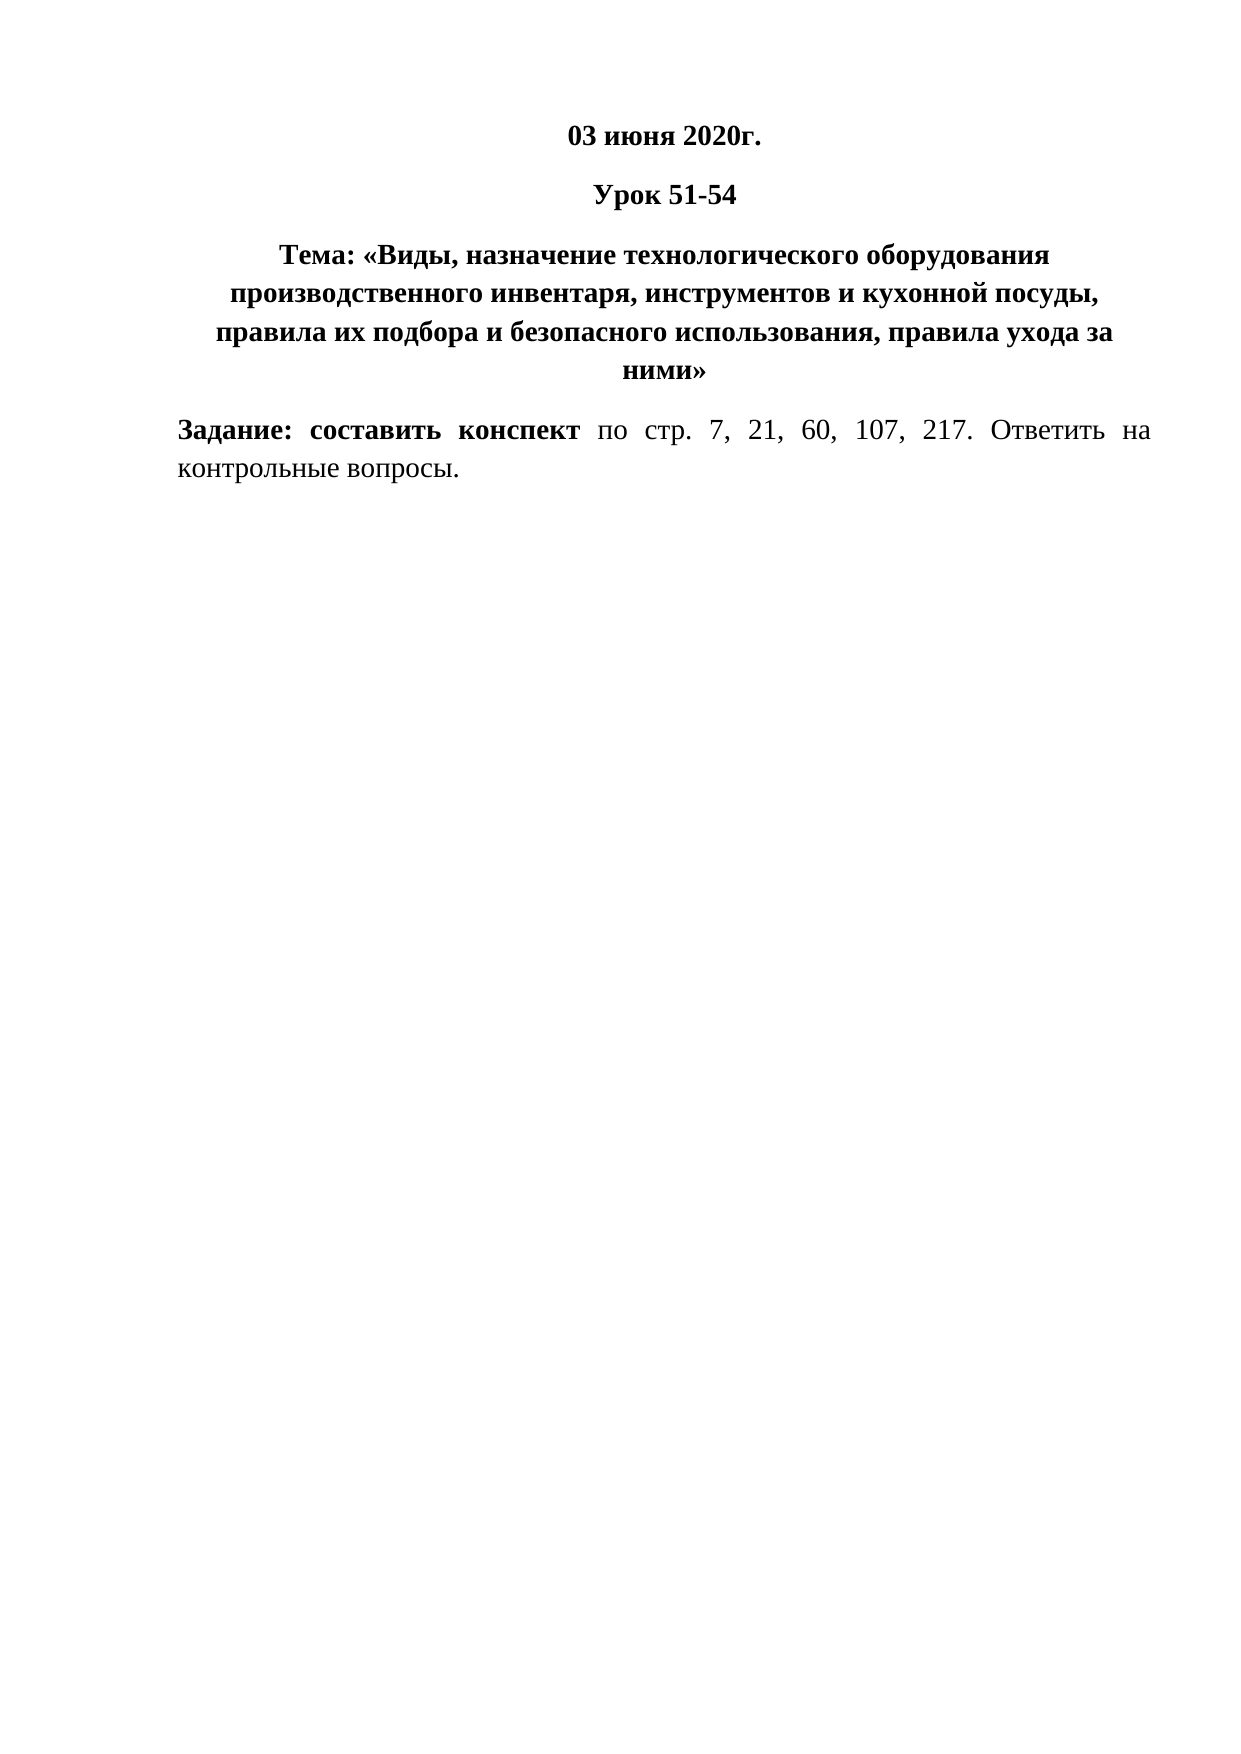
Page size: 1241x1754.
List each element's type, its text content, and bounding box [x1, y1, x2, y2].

text Урок 51-54 [177, 177, 1152, 211]
text Тема: «Виды, назначение технологического оборудования производственного инвентаря, инструментов и кухонной посуды, правила их подбора и безопасного использования, правила ухода за ними» [177, 237, 1152, 386]
text Задание: составить конспект по стр. 7, 21, 60, 107, 217. Ответить на контрольные вопросы. [177, 412, 1152, 484]
text 03 июня 2020г. [177, 118, 1152, 152]
